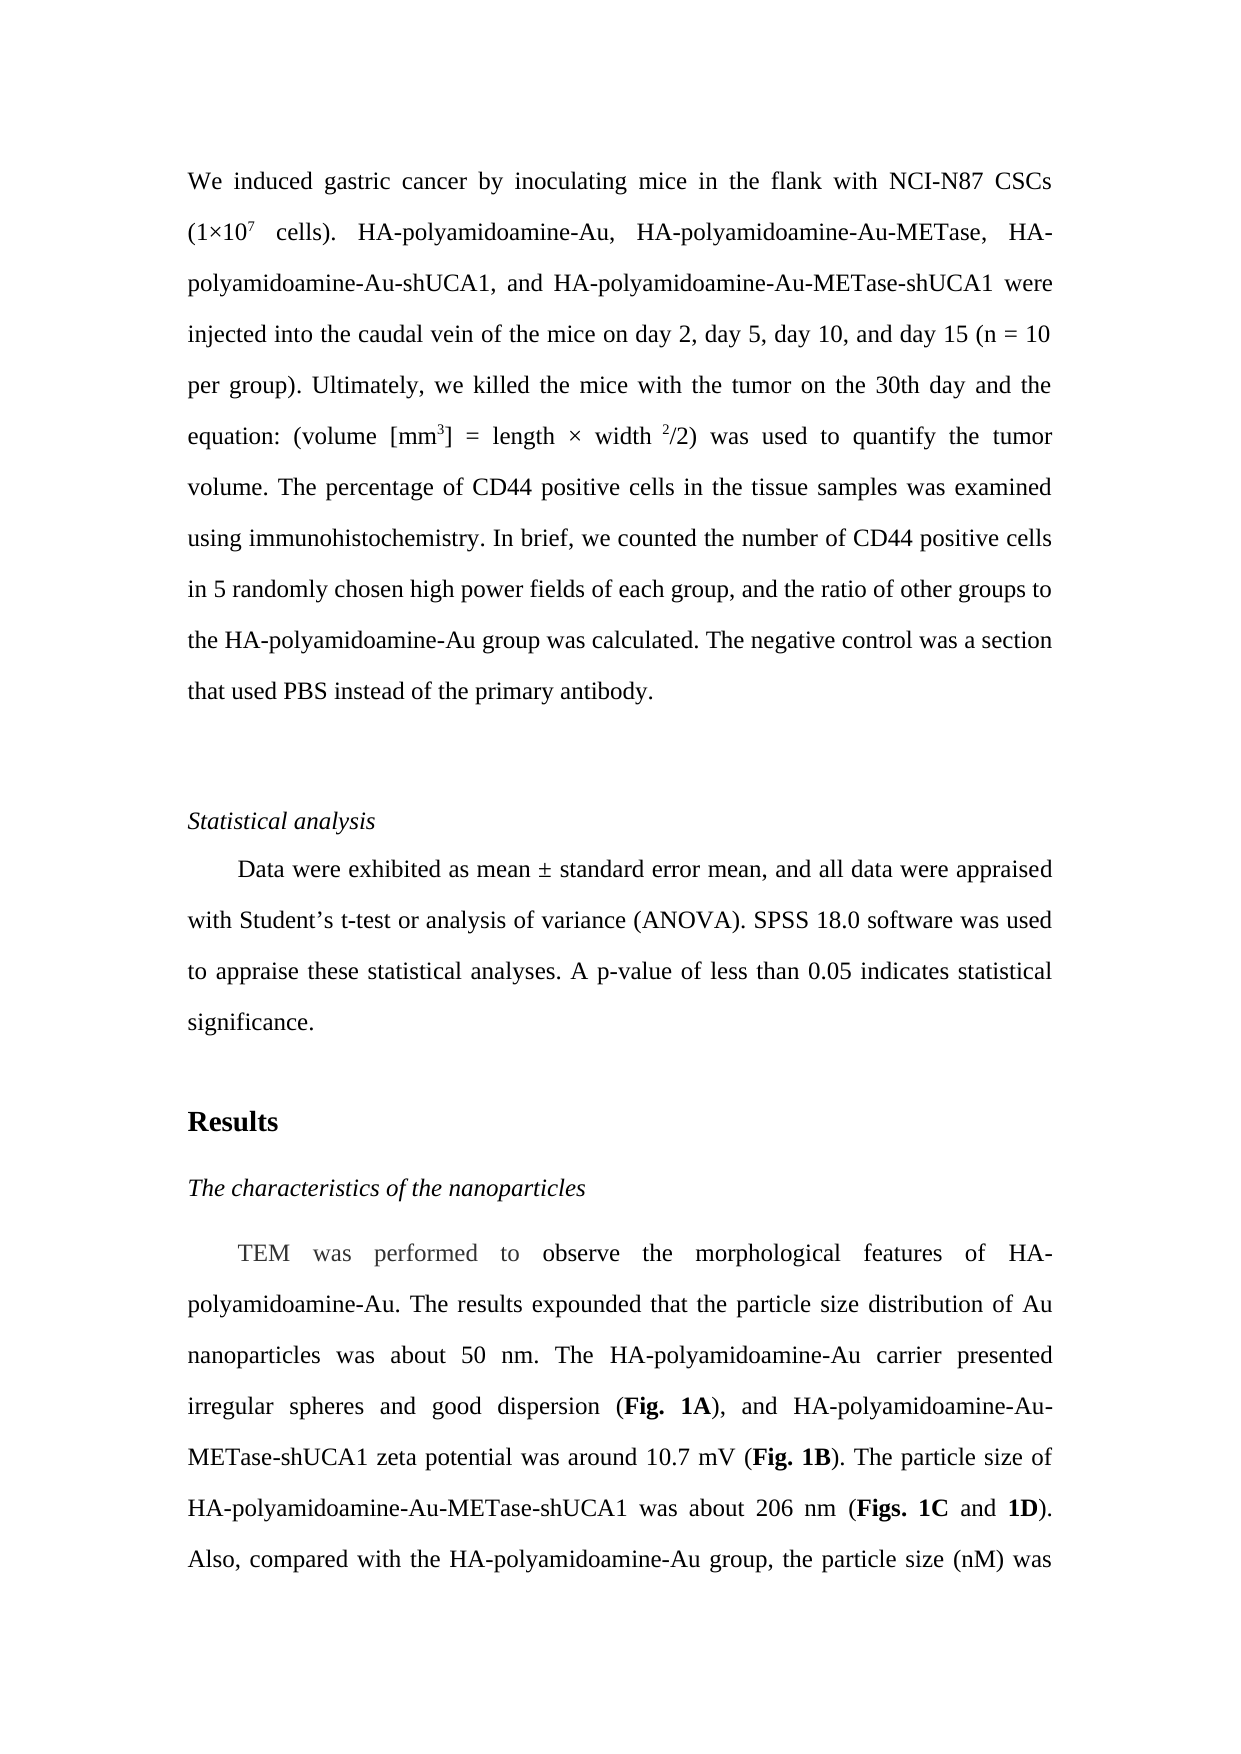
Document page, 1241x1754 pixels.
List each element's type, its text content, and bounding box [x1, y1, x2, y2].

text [187, 164, 1053, 707]
list Data were exhibited as mean ± standard error mean, and all data were appraised with Student’s t-test or analysis of variance (ANOVA). SPSS 18.0 software was used to appraise these statistical analyses. A p-value of less than 0.05 indicates statistical significance. [187, 852, 1053, 1038]
list Statistical analysis [187, 803, 1053, 837]
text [187, 1236, 1053, 1575]
list Results [187, 1103, 1053, 1137]
text The characteristics of the nanoparticles [187, 1171, 1053, 1205]
